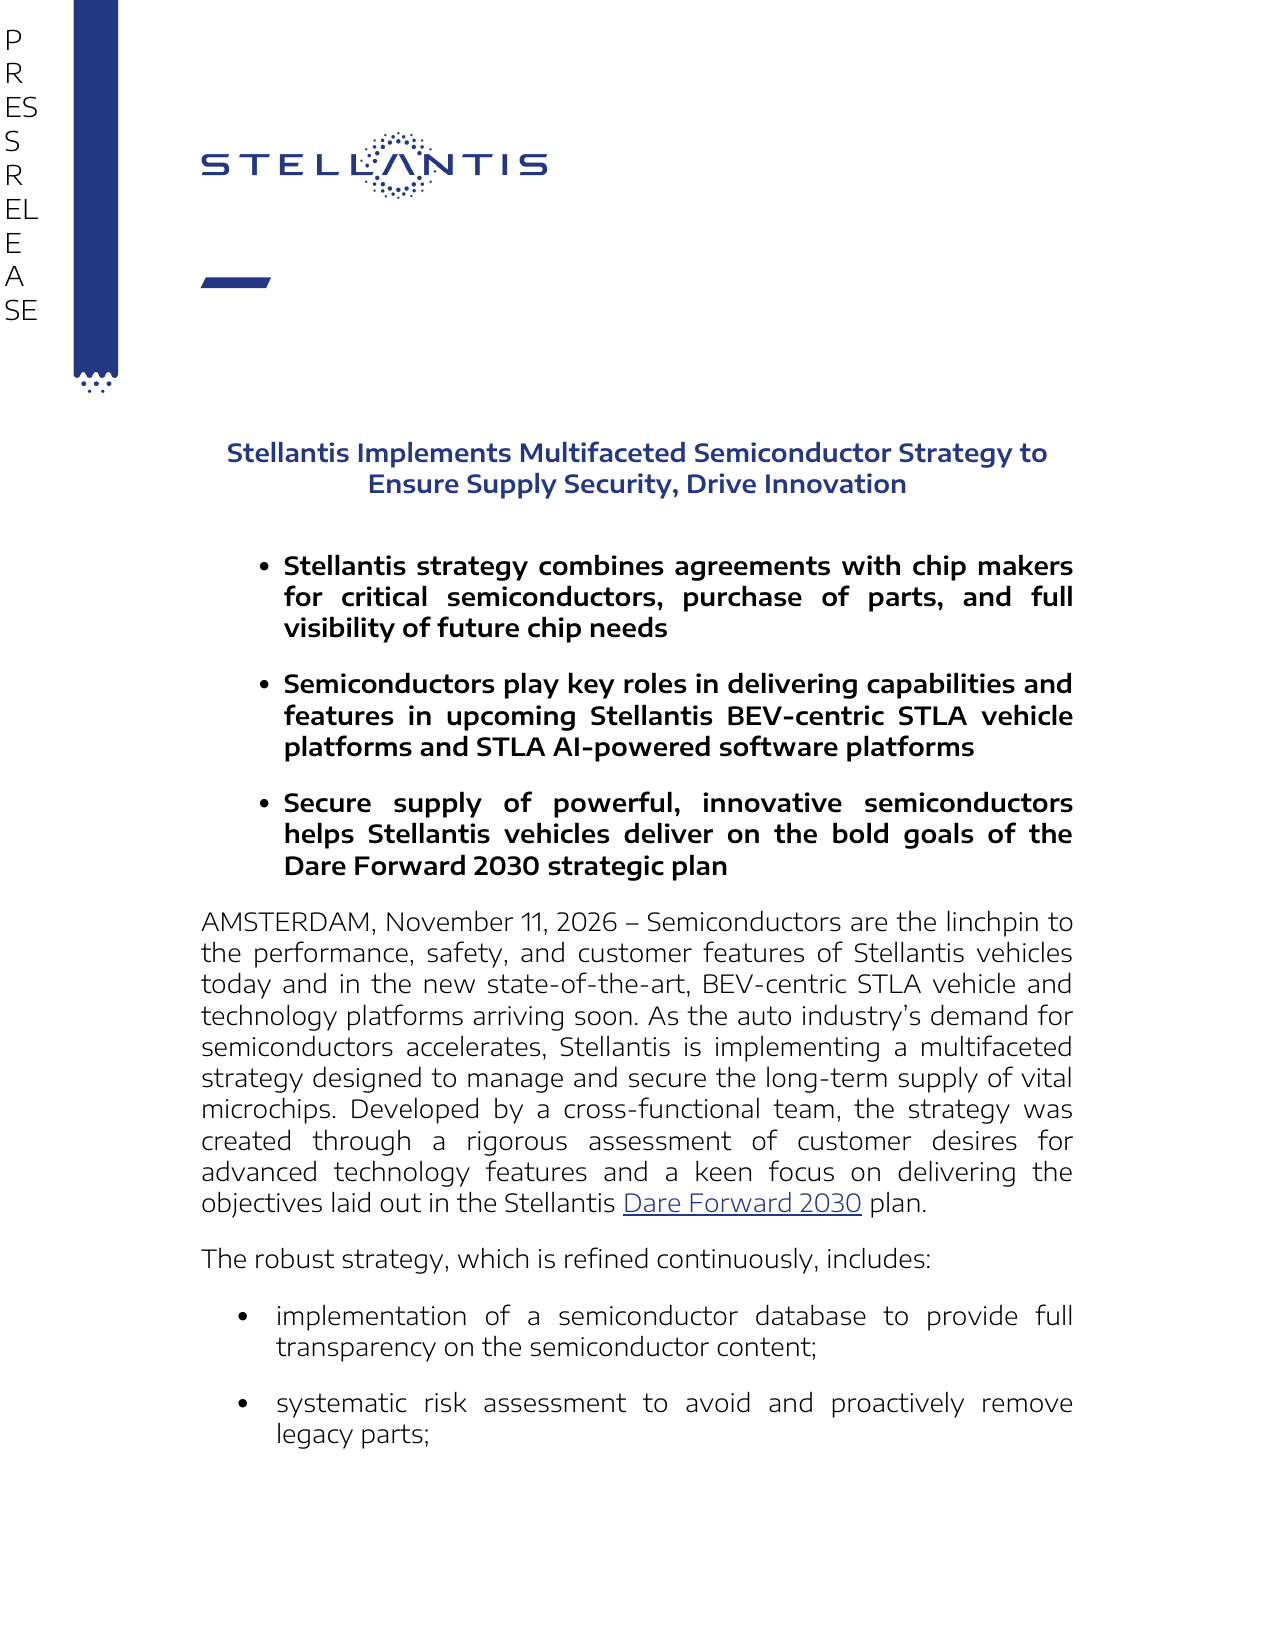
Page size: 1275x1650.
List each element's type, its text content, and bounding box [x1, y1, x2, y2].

list systematic risk assessment to avoid and proactively remove legacy parts; [238, 1387, 1074, 1449]
list implementation of a semiconductor database to provide full transparency on the semiconductor content; [238, 1299, 1074, 1362]
text Stellantis strategy combines agreements with chip makers for critical semiconductors, purchase of parts, and full visibility of future chip needs [260, 549, 1074, 643]
text Secure supply of powerful, innovative semiconductors helps Stellantis vehicles deliver on the bold goals of the Dare Forward 2030 strategic plan [260, 787, 1074, 881]
text AMSTERDAM, July 18, 2023 – Semiconductors are the linchpin to the performance, safety, and customer features of Stellantis vehicles today and in the new state-of-the-art, BEV-centric STLA vehicle and technology platforms arriving soon. As the auto industry’s demand for semiconductors accelerates, Stellantis is implementing a multifaceted strategy designed to manage and secure the long-term supply of vital microchips. Developed by a cross-functional team, the strategy was created through a rigorous assessment of customer desires for advanced technology features and a keen focus on delivering the objectives laid out in the Stellantis Dare Forward 2030 plan. [201, 906, 1074, 1218]
picture [200, 106, 581, 225]
text The robust strategy, which is refined continuously, includes: [201, 1243, 1074, 1274]
text Stellantis Implements Multifaceted Semiconductor Strategy to Ensure Supply Security, Drive Innovation [201, 437, 1074, 499]
text Semiconductors play key roles in delivering capabilities and features in upcoming Stellantis BEV-centric STLA vehicle platforms and STLA AI-powered software platforms [260, 668, 1074, 762]
